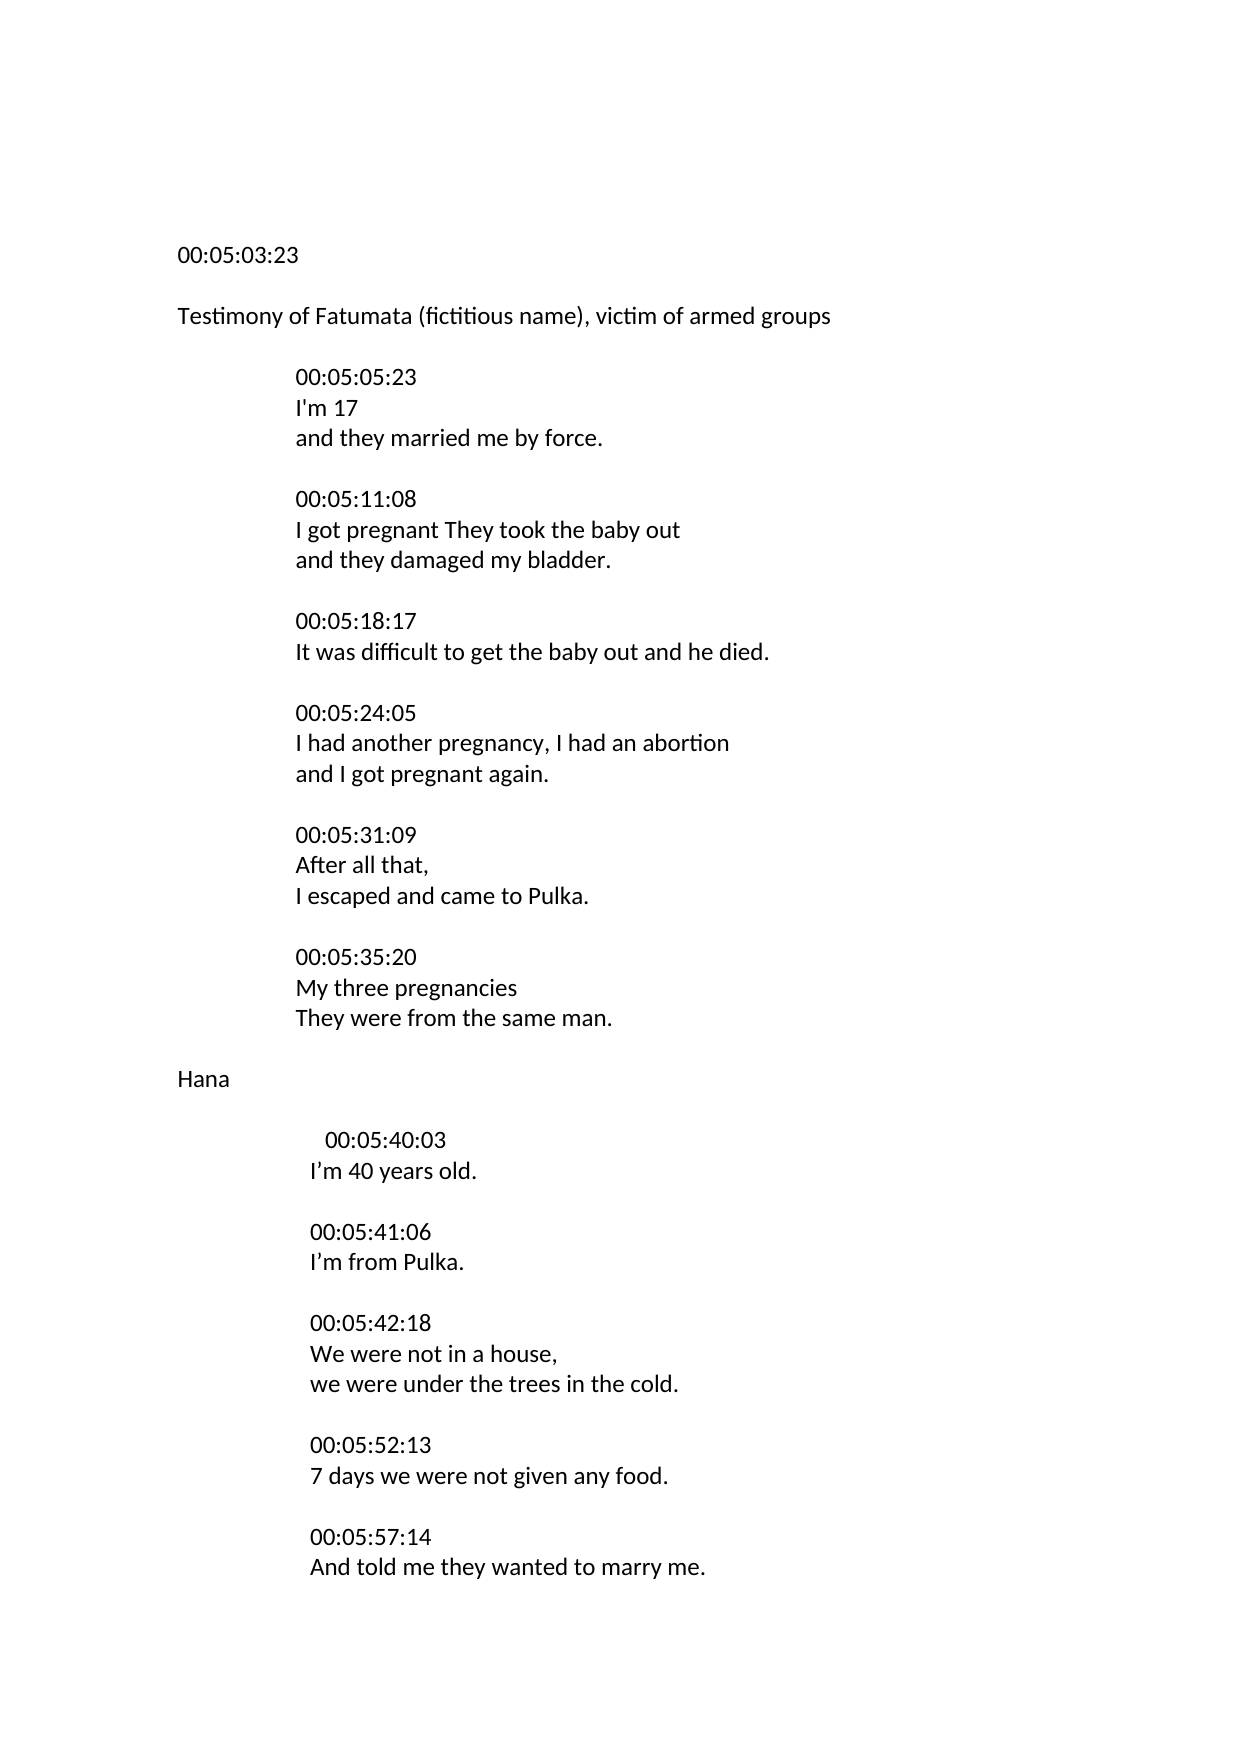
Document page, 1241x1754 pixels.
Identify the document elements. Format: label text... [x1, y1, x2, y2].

text I’m from Pulka. [236, 1246, 1063, 1277]
text It was difficult to get the baby out and he died. [295, 636, 1063, 666]
text and they married me by force. [295, 422, 1063, 453]
text and I got pregnant again. [295, 758, 1063, 788]
text we were under the trees in the cold. [236, 1368, 1063, 1399]
text I had another pregnancy, I had an abortion [295, 727, 1063, 758]
text 00:05:35:20 [295, 941, 1063, 972]
text 00:05:24:05 [295, 697, 1063, 727]
text After all that, [295, 849, 1063, 880]
text And told me they wanted to marry me. [236, 1552, 1063, 1582]
text and they damaged my bladder. [295, 544, 1063, 575]
text Hana [177, 1063, 1063, 1094]
text 00:05:05:23 [295, 361, 1063, 392]
text I'm 17 [295, 392, 1063, 422]
text Testimony of Fatumata (fictitious name), victim of armed groups [177, 300, 1063, 331]
text I got pregnant They took the baby out [295, 514, 1063, 544]
text 00:05:18:17 [295, 605, 1063, 636]
text 00:05:57:14 [236, 1521, 1063, 1552]
text 00:05:40:03 [236, 1124, 1063, 1155]
text 00:05:31:09 [295, 819, 1063, 849]
text My three pregnancies [295, 972, 1063, 1002]
text 00:05:11:08 [295, 483, 1063, 514]
text I escaped and came to Pulka. [295, 880, 1063, 911]
text 00:05:42:18 [236, 1307, 1063, 1338]
text 00:05:41:06 [236, 1216, 1063, 1246]
text 00:05:52:13 [236, 1429, 1063, 1460]
text 7 days we were not given any food. [236, 1460, 1063, 1491]
text They were from the same man. [295, 1002, 1063, 1033]
text 00:05:03:23 [177, 239, 1063, 270]
text I’m 40 years old. [295, 1155, 1063, 1185]
text We were not in a house, [236, 1338, 1063, 1368]
